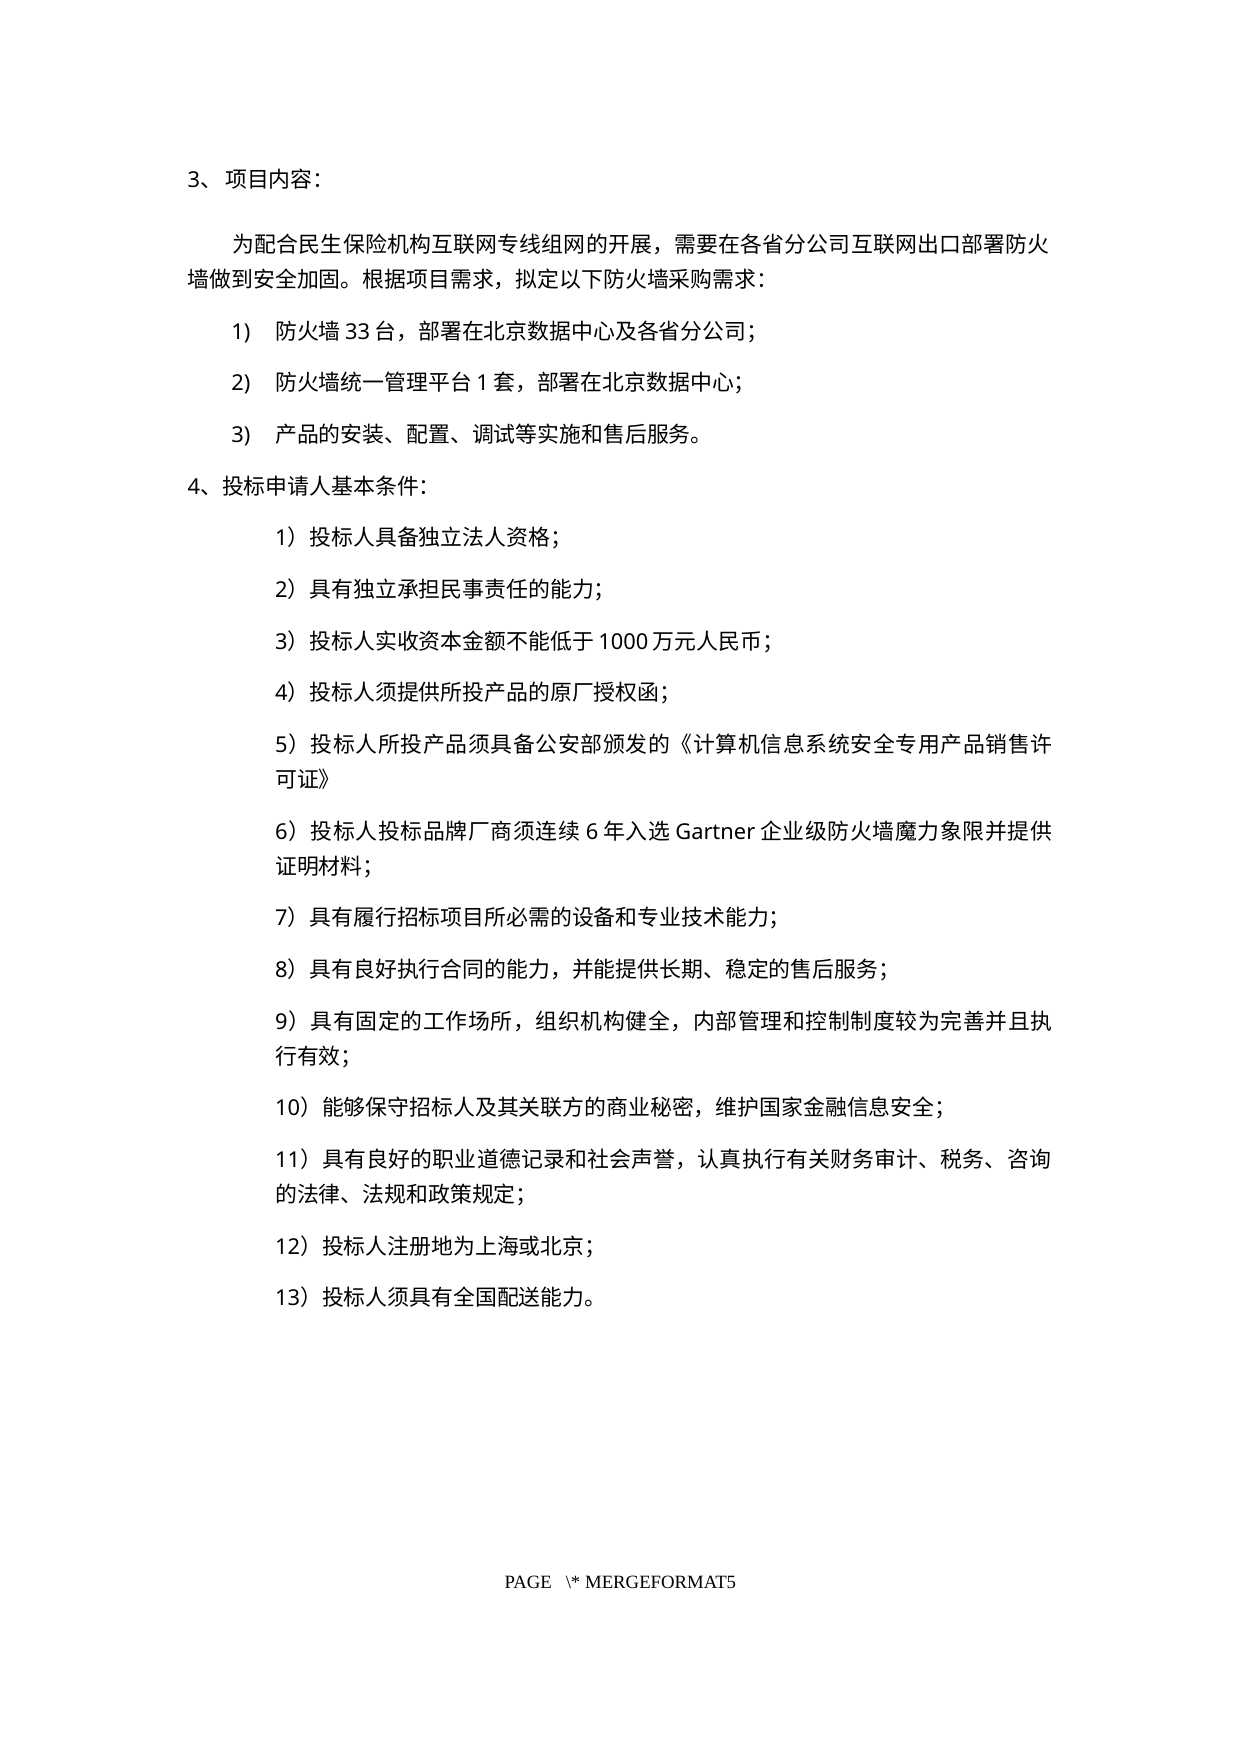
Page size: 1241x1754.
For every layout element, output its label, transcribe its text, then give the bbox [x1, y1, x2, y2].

list 10）能够保守招标人及其关联方的商业秘密，维护国家金融信息安全； [275, 1090, 1053, 1122]
text 为配合民生保险机构互联网专线组网的开展，需要在各省分公司互联网出口部署防火墙做到安全加固。根据项目需求，拟定以下防火墙采购需求： [187, 227, 1053, 294]
list 8）具有良好执行合同的能力，并能提供长期、稳定的售后服务； [275, 952, 1053, 984]
list 11）具有良好的职业道德记录和社会声誉，认真执行有关财务审计、税务、咨询的法律、法规和政策规定； [275, 1142, 1053, 1209]
list 4）投标人须提供所投产品的原厂授权函； [275, 675, 1053, 707]
list 防火墙33台，部署在北京数据中心及各省分公司； [187, 313, 1053, 346]
list 产品的安装、配置、调试等实施和售后服务。 [187, 417, 1053, 449]
list 12）投标人注册地为上海或北京； [275, 1228, 1053, 1261]
list 3）投标人实收资本金额不能低于1000万元人民币； [275, 623, 1053, 656]
list 7）具有履行招标项目所必需的设备和专业技术能力； [275, 900, 1053, 932]
text 4、投标申请人基本条件： [187, 468, 1053, 501]
list 9）具有固定的工作场所，组织机构健全，内部管理和控制制度较为完善并且执行有效； [275, 1003, 1053, 1071]
list 5）投标人所投产品须具备公安部颁发的《计算机信息系统安全专用产品销售许可证》 [275, 727, 1053, 794]
list 13）投标人须具有全国配送能力。 [275, 1280, 1053, 1312]
list 2）具有独立承担民事责任的能力； [275, 572, 1053, 604]
list 1）投标人具备独立法人资格； [275, 520, 1053, 552]
list 6）投标人投标品牌厂商须连续6年入选Gartner企业级防火墙魔力象限并提供证明材料； [275, 813, 1053, 881]
list 项目内容： [187, 162, 1053, 194]
list 防火墙统一管理平台1套，部署在北京数据中心； [187, 365, 1053, 397]
